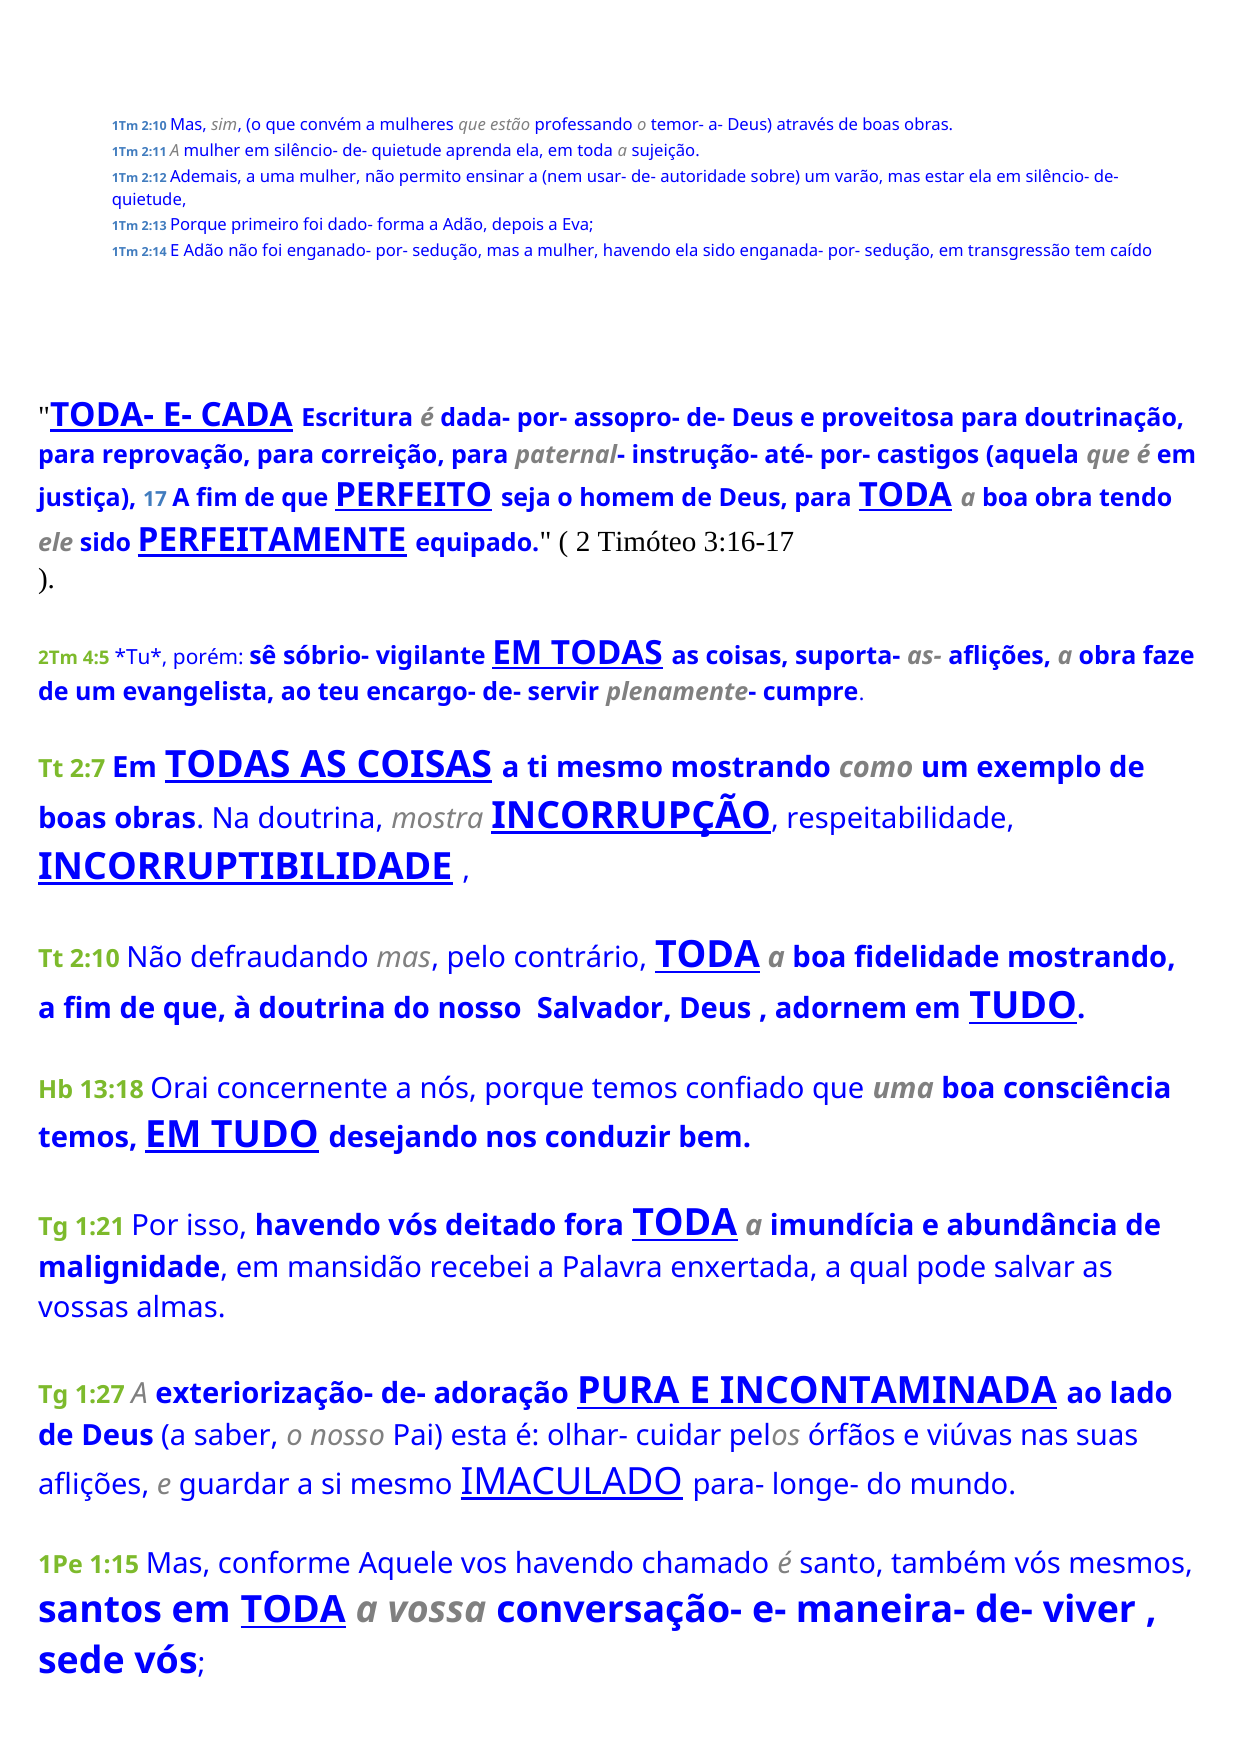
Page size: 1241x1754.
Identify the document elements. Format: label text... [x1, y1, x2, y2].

text 1Tm 2:12 Ademais, a uma mulher, não permito ensinar a (nem usar- de- autoridade sobre) um varão, mas estar ela em silêncio- de- quietude, [112, 164, 1198, 210]
text 1Tm 2:14 E Adão não foi enganado- por- sedução, mas a mulher, havendo ela sido enganada- por- sedução, em transgressão tem caído [112, 239, 1198, 262]
text 1Tm 2:10 Mas, sim, (o que convém a mulheres que estão professando o temor- a- Deus) através de boas obras. [112, 113, 1198, 136]
text Tt 2:7 Em TODAS AS COISAS a ti mesmo mostrando como um exemplo de boas obras. Na doutrina, mostra INCORRUPÇÃO, respeitabilidade, INCORRUPTIBILIDADE , [38, 737, 1198, 890]
text Tg 1:27 A exteriorização- de- adoração PURA E INCONTAMINADA ao lado de Deus (a saber, o nosso Pai) esta é: olhar- cuidar pelos órfãos e viúvas nas suas aflições, e guardar a si mesmo IMACULADO para- longe- do mundo. [38, 1363, 1198, 1505]
text Tt 2:10 Não defraudando mas, pelo contrário, TODA a boa fidelidade mostrando, a fim de que, à doutrina do nosso Salvador, Deus , adornem em TUDO. [38, 928, 1198, 1030]
text Tg 1:21 Por isso, havendo vós deitado fora TODA a imundícia e abundância de malignidade, em mansidão recebei a Palavra enxertada, a qual pode salvar as vossas almas. [38, 1195, 1198, 1326]
text 1Pe 1:15 Mas, conforme Aquele vos havendo chamado é santo, também vós mesmos, santos em TODA a vossa conversação- e- maneira- de- viver , sede vós; [38, 1543, 1198, 1684]
text 1Tm 2:13 Porque primeiro foi dado- forma a Adão, depois a Eva; [112, 213, 1198, 236]
text Hb 13:18 Orai concernente a nós, porque temos confiado que uma boa consciência temos, EM TUDO desejando nos conduzir bem. [38, 1067, 1198, 1158]
text "TODA- E- CADA Escritura é dada- por- assopro- de- Deus e proveitosa para doutrinação, para reprovação, para correição, para paternal- instrução- até- por- castigos (aquela que é em justiça), 17 A fim de que PERFEITO seja o homem de Deus, para TODA a boa obra tendo ele sido PERFEITAMENTE equipado." ( 2 Timóteo 3:16-17 ). 2Tm 4:5 *Tu*, porém: sê sóbrio- vigilante EM TODAS as coisas, suporta- as- aflições, a obra faze de um evangelista, ao teu encargo- de- servir plenamente- cumpre. [38, 291, 1198, 708]
text 1Tm 2:11 A mulher em silêncio- de- quietude aprenda ela, em toda a sujeição. [112, 139, 1198, 161]
